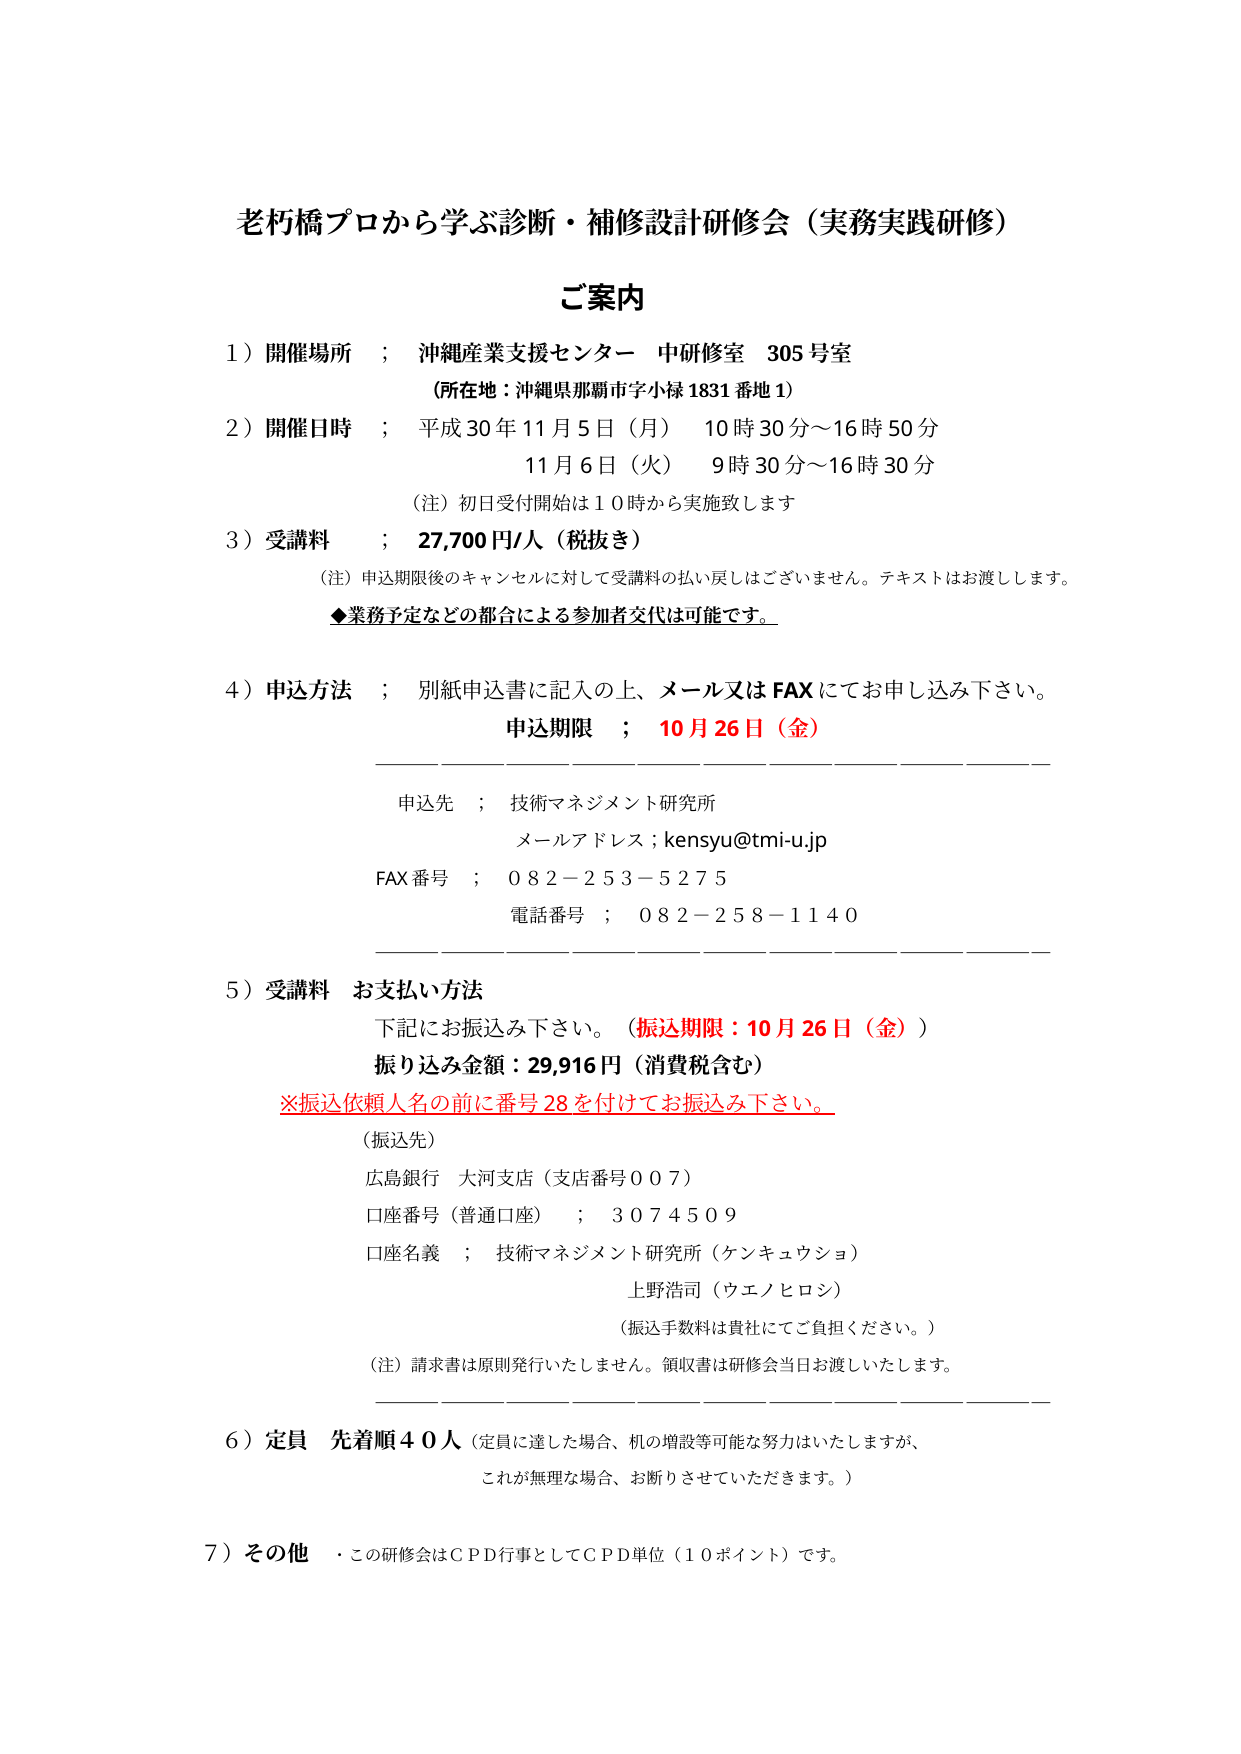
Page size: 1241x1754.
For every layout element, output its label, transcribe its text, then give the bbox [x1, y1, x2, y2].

text 申込先 ； 技術マネジメント研究所 [177, 783, 1063, 821]
text ――――――――――――――――――――――――――――――― [177, 933, 1063, 971]
text ４）申込方法 ； 別紙申込書に記入の上、メール又はFAXにてお申し込み下さい。 [177, 671, 1063, 708]
text 振り込み金額：29,916円（消費税含む） [177, 1046, 1063, 1083]
text これが無理な場合、お断りさせていただきます。） [396, 1458, 1063, 1496]
text 上野浩司（ウエノヒロシ） [177, 1271, 1063, 1308]
text ――――――――――――――――――――――――――――――― [177, 1383, 1063, 1421]
text ３）受講料 ； 27,700円/人（税抜き） [177, 521, 1063, 558]
text 下記にお振込み下さい。（振込期限：10月26日（金）） [177, 1008, 1063, 1046]
text FAX番号 ； ０８２－２５３－５２７５ [177, 858, 1063, 896]
text ◆業務予定などの都合による参加者交代は可能です。 [177, 596, 1063, 633]
text （振込手数料は貴社にてご負担ください。） [177, 1308, 1063, 1346]
text １）開催場所 ； 沖縄産業支援センター 中研修室 305号室 [177, 333, 1063, 371]
text 申込期限 ； 10月26日（金） [177, 708, 1063, 746]
text （所在地：沖縄県那覇市字小禄1831番地1） [177, 371, 1063, 408]
text ７）その他 ・この研修会はＣＰＤ行事としてＣＰＤ単位（１０ポイント）です。 [177, 1533, 1063, 1571]
text 口座番号（普通口座） ； ３０７４５０９ [177, 1196, 1063, 1233]
list （注）初日受付開始は１０時から実施致します [271, 483, 1063, 521]
text 老朽橋プロから学ぶ診断・補修設計研修会（実務実践研修） [177, 183, 1063, 258]
text 電話番号 ； ０８２－２５８－１１４０ [177, 896, 1063, 933]
text メールアドレス；kensyu@tmi-u.jp [177, 821, 1063, 858]
text ――――――――――――――――――――――――――――――― [177, 746, 1063, 783]
text （振込先） [177, 1121, 1063, 1158]
list 11月6日（火） 9時30分～16時30分 [271, 446, 1063, 483]
text （注）請求書は原則発行いたしません。領収書は研修会当日お渡しいたします。 [177, 1346, 1063, 1383]
text ご案内 [177, 258, 1063, 333]
text 口座名義 ； 技術マネジメント研究所（ケンキュウショ） [177, 1233, 1063, 1271]
text ５）受講料 お支払い方法 [177, 971, 1063, 1008]
text （注）申込期限後のキャンセルに対して受講料の払い戻しはございません。テキストはお渡しします。 [177, 558, 1063, 596]
text ６）定員 先着順４０人（定員に達した場合、机の増設等可能な努力はいたしますが、 [177, 1421, 1063, 1458]
text ※振込依頼人名の前に番号28を付けてお振込み下さい。 [177, 1083, 1063, 1121]
text 広島銀行 大河支店（支店番号００７） [177, 1158, 1063, 1196]
text ２）開催日時 ； 平成30年11月5日（月） 10時30分～16時50分 [177, 408, 1063, 446]
